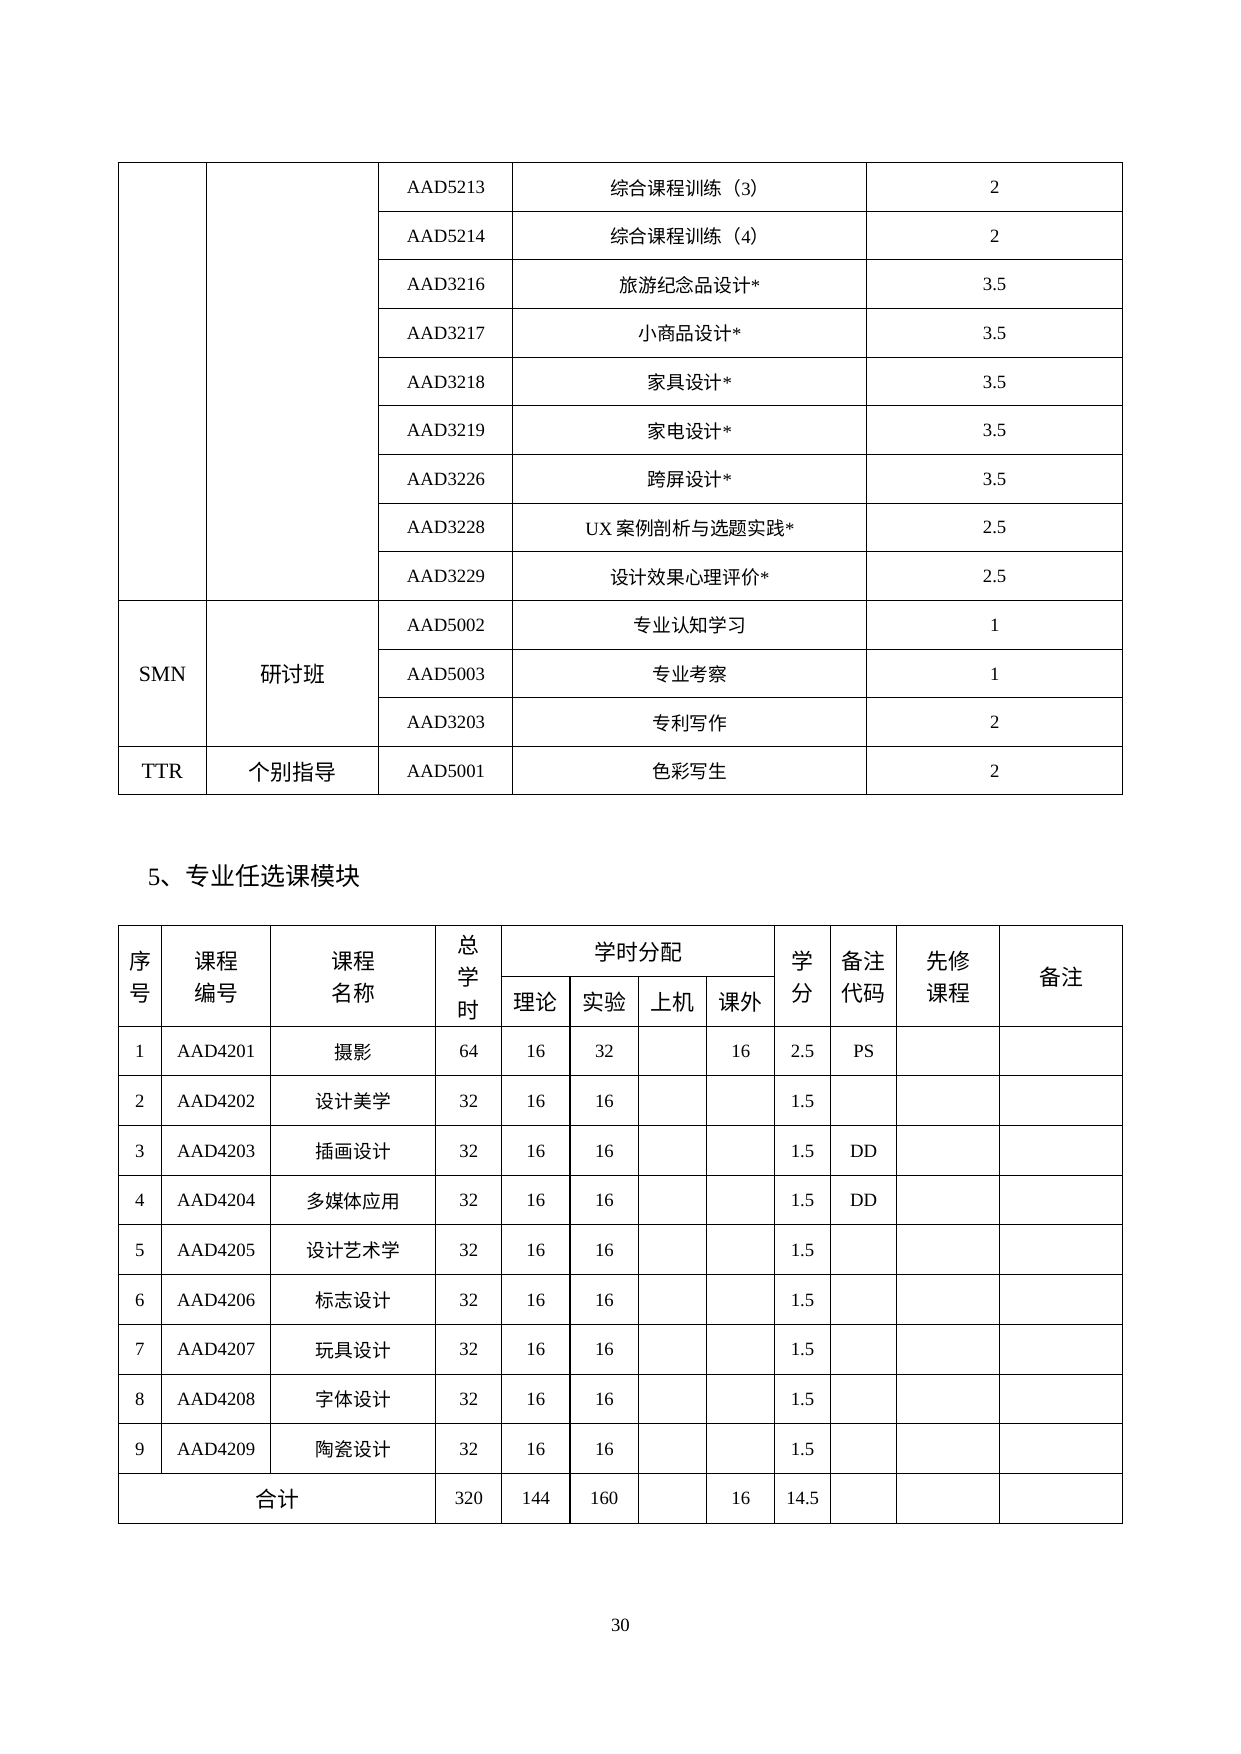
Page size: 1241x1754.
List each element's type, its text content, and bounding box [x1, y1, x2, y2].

table_cell 2 [867, 698, 1122, 746]
table_cell [1000, 1424, 1122, 1473]
table_cell [639, 1225, 706, 1274]
table_cell 1.5 [775, 1325, 830, 1373]
table_cell [897, 1176, 999, 1224]
table_cell [639, 1375, 706, 1423]
table_cell 3.5 [867, 406, 1122, 454]
table_cell [897, 1275, 999, 1324]
table_cell AAD4208 [162, 1375, 270, 1423]
table_cell 32 [436, 1424, 501, 1473]
table_cell 1.5 [775, 1176, 830, 1224]
table_cell 7 [119, 1325, 161, 1373]
table_cell 16 [502, 1176, 569, 1224]
table_cell AAD3216 [379, 260, 512, 308]
table_cell [1000, 1325, 1122, 1373]
table_cell 2 [867, 163, 1122, 211]
table_cell 3.5 [867, 309, 1122, 357]
list 专业任选课模块 [148, 842, 1092, 907]
table_cell [639, 1325, 706, 1373]
table_cell 16 [502, 1375, 569, 1423]
table_cell 32 [436, 1176, 501, 1224]
table_cell AAD3229 [379, 552, 512, 600]
table_cell 32 [436, 1275, 501, 1324]
table_cell TTR [119, 747, 206, 794]
table_cell [639, 1126, 706, 1175]
table_cell 1.5 [775, 1375, 830, 1423]
table_cell AAD4201 [162, 1027, 270, 1075]
table_cell [639, 1474, 706, 1522]
table_cell 1.5 [775, 1076, 830, 1125]
table_cell 实验 [571, 977, 638, 1026]
table_cell AAD4206 [162, 1275, 270, 1324]
table_cell SMN [119, 601, 206, 746]
table_cell 32 [436, 1225, 501, 1274]
table_cell 14.5 [775, 1474, 830, 1522]
table_cell 32 [436, 1375, 501, 1423]
table_cell 16 [571, 1375, 638, 1423]
table_cell 1.5 [775, 1126, 830, 1175]
table_cell 16 [502, 1027, 569, 1075]
table_cell 家电设计* [513, 406, 866, 454]
table_cell 理论 [502, 977, 569, 1026]
table_cell 1 [119, 1027, 161, 1075]
table_cell 摄影 [271, 1027, 435, 1075]
table_cell 字体设计 [271, 1375, 435, 1423]
table_cell [831, 1275, 896, 1324]
table_cell 综合课程训练（4） [513, 212, 866, 259]
table_cell 1 [867, 601, 1122, 648]
table_cell [639, 1076, 706, 1125]
table_cell [1000, 1076, 1122, 1125]
table_cell 144 [502, 1474, 569, 1522]
table_cell 6 [119, 1275, 161, 1324]
table_cell 4 [119, 1176, 161, 1224]
table_cell [1000, 1275, 1122, 1324]
table_cell 家具设计* [513, 358, 866, 405]
table_cell AAD4203 [162, 1126, 270, 1175]
table_cell 1 [867, 650, 1122, 697]
table_cell 综合课程训练（3） [513, 163, 866, 211]
table_cell 研讨班 [207, 601, 378, 746]
table_header 备注 [1000, 926, 1122, 1026]
table_cell 5 [119, 1225, 161, 1274]
table_cell PS [831, 1027, 896, 1075]
table_cell 标志设计 [271, 1275, 435, 1324]
table_cell [707, 1076, 774, 1125]
table_cell 16 [707, 1474, 774, 1522]
table_cell UX案例剖析与选题实践* [513, 504, 866, 551]
table_header 先修 课程 [897, 926, 999, 1026]
table_cell 16 [502, 1126, 569, 1175]
table_cell [707, 1275, 774, 1324]
table_cell AAD5001 [379, 747, 512, 794]
table_cell 16 [502, 1076, 569, 1125]
table_cell 64 [436, 1027, 501, 1075]
table_cell DD [831, 1176, 896, 1224]
table_cell 1.5 [775, 1424, 830, 1473]
table_cell 玩具设计 [271, 1325, 435, 1373]
table_cell [1000, 1225, 1122, 1274]
table_cell 16 [707, 1027, 774, 1075]
table_cell 32 [571, 1027, 638, 1075]
table_cell [639, 1027, 706, 1075]
table_cell [897, 1325, 999, 1373]
table_cell [897, 1076, 999, 1125]
table_cell AAD3203 [379, 698, 512, 746]
table_cell 专利写作 [513, 698, 866, 746]
table_cell AAD4204 [162, 1176, 270, 1224]
table_cell [897, 1474, 999, 1522]
table_cell 3.5 [867, 455, 1122, 502]
table_cell AAD4202 [162, 1076, 270, 1125]
table_cell 16 [571, 1325, 638, 1373]
table_cell 合计 [119, 1474, 435, 1522]
table_cell 旅游纪念品设计* [513, 260, 866, 308]
table_cell 陶瓷设计 [271, 1424, 435, 1473]
table_cell 32 [436, 1076, 501, 1125]
table_cell 1.5 [775, 1225, 830, 1274]
table_cell 2 [867, 747, 1122, 794]
table_cell 8 [119, 1375, 161, 1423]
table_cell 32 [436, 1325, 501, 1373]
table_cell 2.5 [867, 552, 1122, 600]
table_cell [1000, 1474, 1122, 1522]
table_cell 插画设计 [271, 1126, 435, 1175]
table_cell AAD4205 [162, 1225, 270, 1274]
table_cell 色彩写生 [513, 747, 866, 794]
table_header 备注代码 [831, 926, 896, 1026]
table_cell [831, 1325, 896, 1373]
table_cell 设计艺术学 [271, 1225, 435, 1274]
table_cell AAD3218 [379, 358, 512, 405]
table_cell [639, 1424, 706, 1473]
table_cell [639, 1176, 706, 1224]
table_cell [707, 1176, 774, 1224]
table_cell 9 [119, 1424, 161, 1473]
table_cell [707, 1424, 774, 1473]
table_cell 小商品设计* [513, 309, 866, 357]
table_cell 16 [571, 1275, 638, 1324]
table_cell 设计美学 [271, 1076, 435, 1125]
table_header 序号 [119, 926, 161, 1026]
table_cell 16 [571, 1126, 638, 1175]
table_cell [1000, 1176, 1122, 1224]
table_cell AAD5002 [379, 601, 512, 648]
table_cell 16 [571, 1424, 638, 1473]
table_cell [639, 1275, 706, 1324]
table_cell [1000, 1126, 1122, 1175]
table_cell [897, 1375, 999, 1423]
table_cell 16 [502, 1275, 569, 1324]
table_cell AAD4209 [162, 1424, 270, 1473]
table_cell 个别指导 [207, 747, 378, 794]
table_cell 3.5 [867, 358, 1122, 405]
table_cell 16 [571, 1076, 638, 1125]
table_header 课程 编号 [162, 926, 270, 1026]
table_cell 1.5 [775, 1275, 830, 1324]
table_cell AAD5214 [379, 212, 512, 259]
table_cell AAD3226 [379, 455, 512, 502]
table_cell [707, 1375, 774, 1423]
table_cell [897, 1027, 999, 1075]
table_cell 课外 [707, 977, 774, 1026]
table_cell [1000, 1375, 1122, 1423]
table_cell AAD4207 [162, 1325, 270, 1373]
table_cell AAD5213 [379, 163, 512, 211]
table_cell AAD3228 [379, 504, 512, 551]
table_cell 上机 [639, 977, 706, 1026]
table_cell [831, 1225, 896, 1274]
table_cell 16 [502, 1325, 569, 1373]
table_cell 320 [436, 1474, 501, 1522]
table_cell 设计效果心理评价* [513, 552, 866, 600]
table_cell 跨屏设计* [513, 455, 866, 502]
table_cell [897, 1126, 999, 1175]
table_cell 多媒体应用 [271, 1176, 435, 1224]
table_cell 3 [119, 1126, 161, 1175]
table_cell [897, 1225, 999, 1274]
table_header 学分 [775, 926, 830, 1026]
table_cell [707, 1126, 774, 1175]
table_cell 160 [571, 1474, 638, 1522]
table_cell AAD3217 [379, 309, 512, 357]
table_header 课程 名称 [271, 926, 435, 1026]
table_cell 2 [119, 1076, 161, 1125]
table_cell 16 [502, 1424, 569, 1473]
table_cell [831, 1474, 896, 1522]
table_cell 专业考察 [513, 650, 866, 697]
table_cell 2 [867, 212, 1122, 259]
table_header 学时分配 [502, 926, 774, 976]
table_cell [1000, 1027, 1122, 1075]
table_cell 32 [436, 1126, 501, 1175]
table_cell AAD3219 [379, 406, 512, 454]
table_cell [831, 1375, 896, 1423]
table_cell 3.5 [867, 260, 1122, 308]
table_cell [707, 1325, 774, 1373]
table_cell DD [831, 1126, 896, 1175]
table_header 总学时 [436, 926, 501, 1026]
table_cell [707, 1225, 774, 1274]
table_cell 2.5 [775, 1027, 830, 1075]
table_cell 2.5 [867, 504, 1122, 551]
table_cell 专业认知学习 [513, 601, 866, 648]
table_cell 16 [502, 1225, 569, 1274]
table_cell [831, 1076, 896, 1125]
table_cell 16 [571, 1225, 638, 1274]
table_cell [897, 1424, 999, 1473]
table_cell [831, 1424, 896, 1473]
table_cell 16 [571, 1176, 638, 1224]
table_cell AAD5003 [379, 650, 512, 697]
